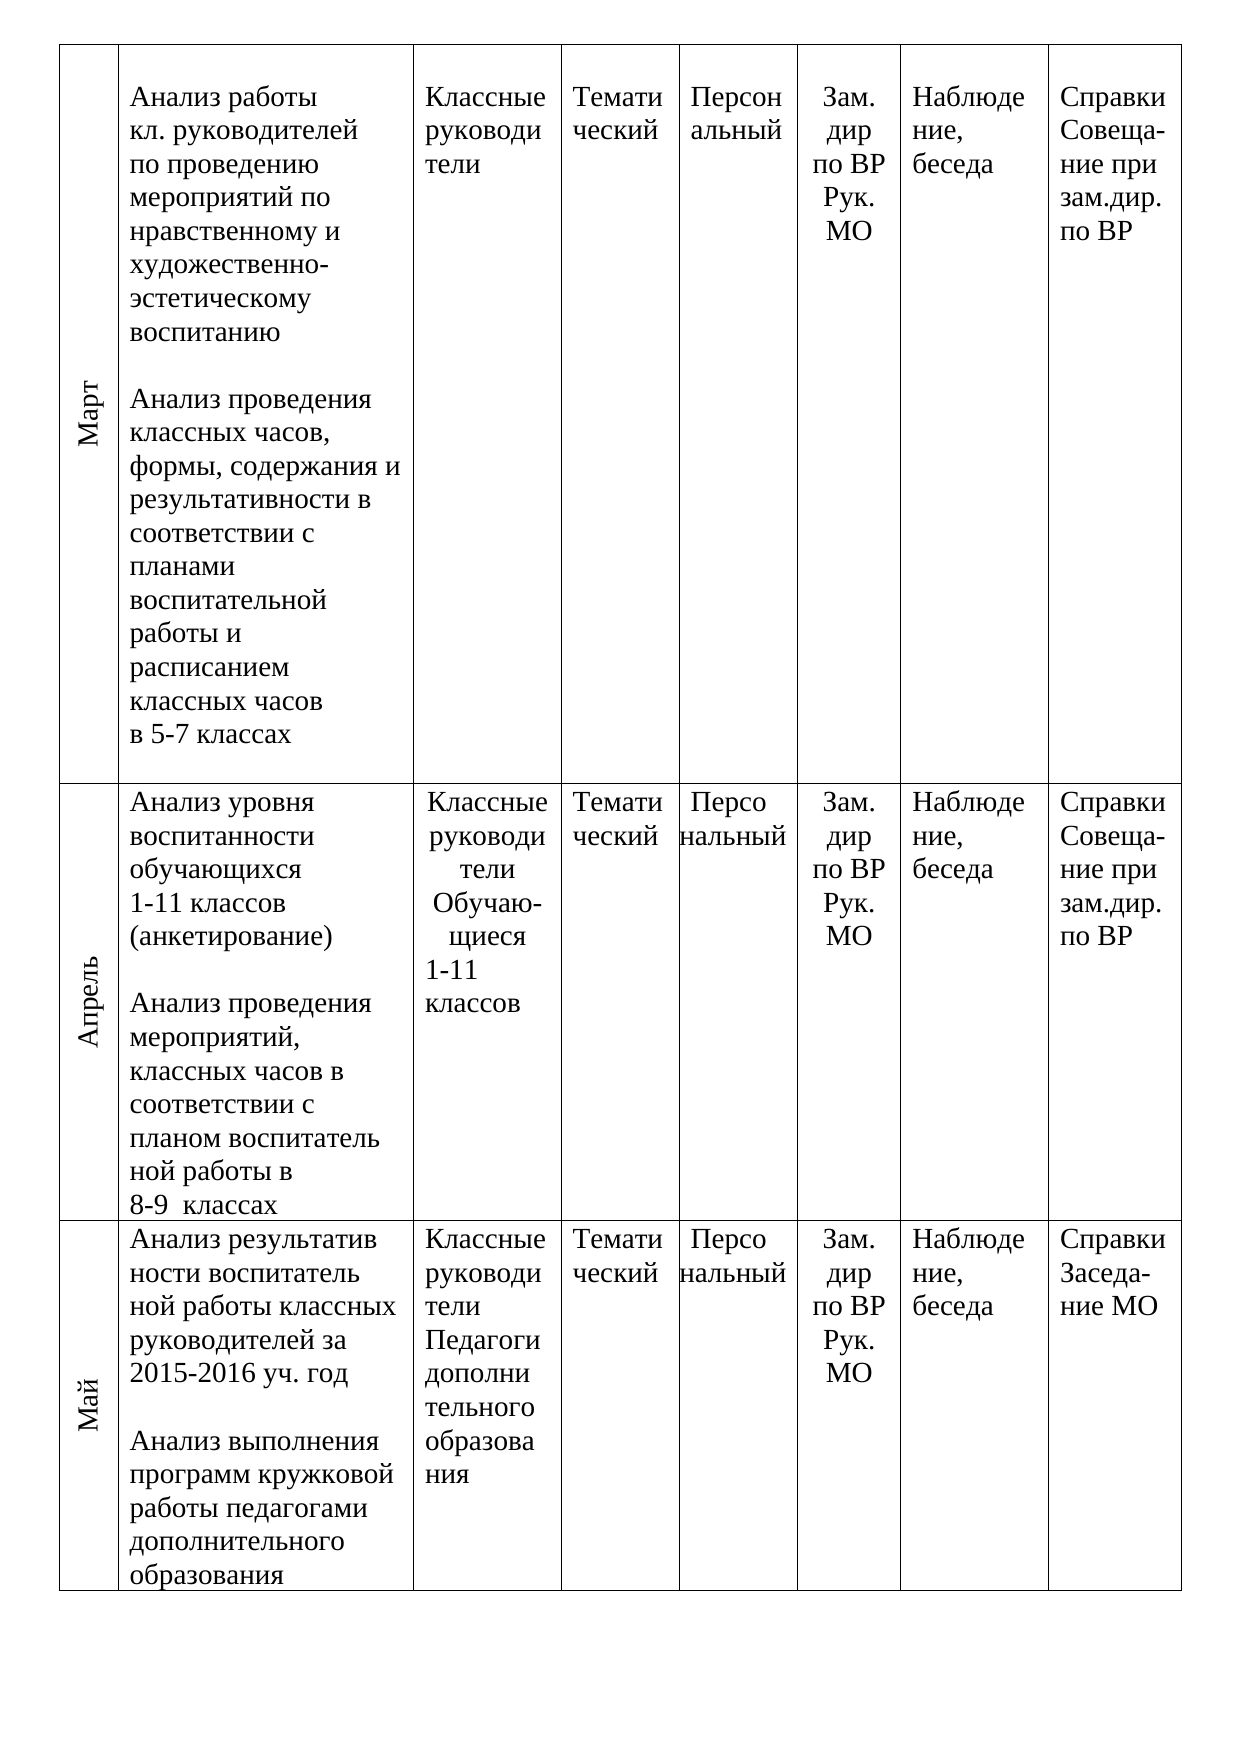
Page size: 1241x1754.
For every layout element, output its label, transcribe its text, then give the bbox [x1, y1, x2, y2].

table_cell Классные руководители [414, 45, 561, 783]
table_cell Зам. дир по ВР Рук. МО [798, 1221, 900, 1590]
table_cell Апрель [60, 784, 118, 1220]
table_cell Персональный [680, 45, 797, 783]
table_cell Персо нальный [680, 1221, 797, 1590]
table_cell Наблюдение, беседа [901, 784, 1048, 1220]
table_cell Анализ работы кл. руководителей по проведению мероприятий по нравственному и художественно-эстетическому воспитанию Анализ проведения классных часов, формы, содержания и результативности в соответствии с планами воспитательной работы и расписанием классных часов в 5-7 классах [119, 45, 413, 783]
table_cell Тематический [562, 1221, 679, 1590]
table_cell СправкиЗаседа- ние МО [1049, 1221, 1181, 1590]
table_cell Классные руководители Педагоги дополни тельного образования [414, 1221, 561, 1590]
table_cell Март [60, 45, 118, 783]
table_cell Справки Совеща-ние при зам.дир. по ВР [1049, 784, 1181, 1220]
table_cell Зам. дир по ВР Рук. МО [798, 784, 900, 1220]
table_cell Тематический [562, 784, 679, 1220]
table_cell Наблюдение, беседа [901, 1221, 1048, 1590]
table_cell Персо нальный [680, 784, 797, 1220]
table_cell Классные руководители Обучаю- щиеся 1-11 классов [414, 784, 561, 1220]
table_cell Май [60, 1221, 118, 1590]
table_cell Тематический [562, 45, 679, 783]
table_cell Анализ уровня воспитанности обучающихся 1-11 классов (анкетирование) Анализ проведения мероприятий, классных часов в соответствии с планом воспитатель ной работы в 8-9 классах [119, 784, 413, 1220]
table_cell Наблюдение, беседа [901, 45, 1048, 783]
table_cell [1049, 45, 1181, 783]
table_cell Зам. дир по ВР Рук. МО [798, 45, 900, 783]
table_cell Анализ результатив ности воспитатель ной работы классных руководителей за 2015-2016 уч. год Анализ выполнения программ кружковой работы педагогами дополнительного образования [119, 1221, 413, 1590]
